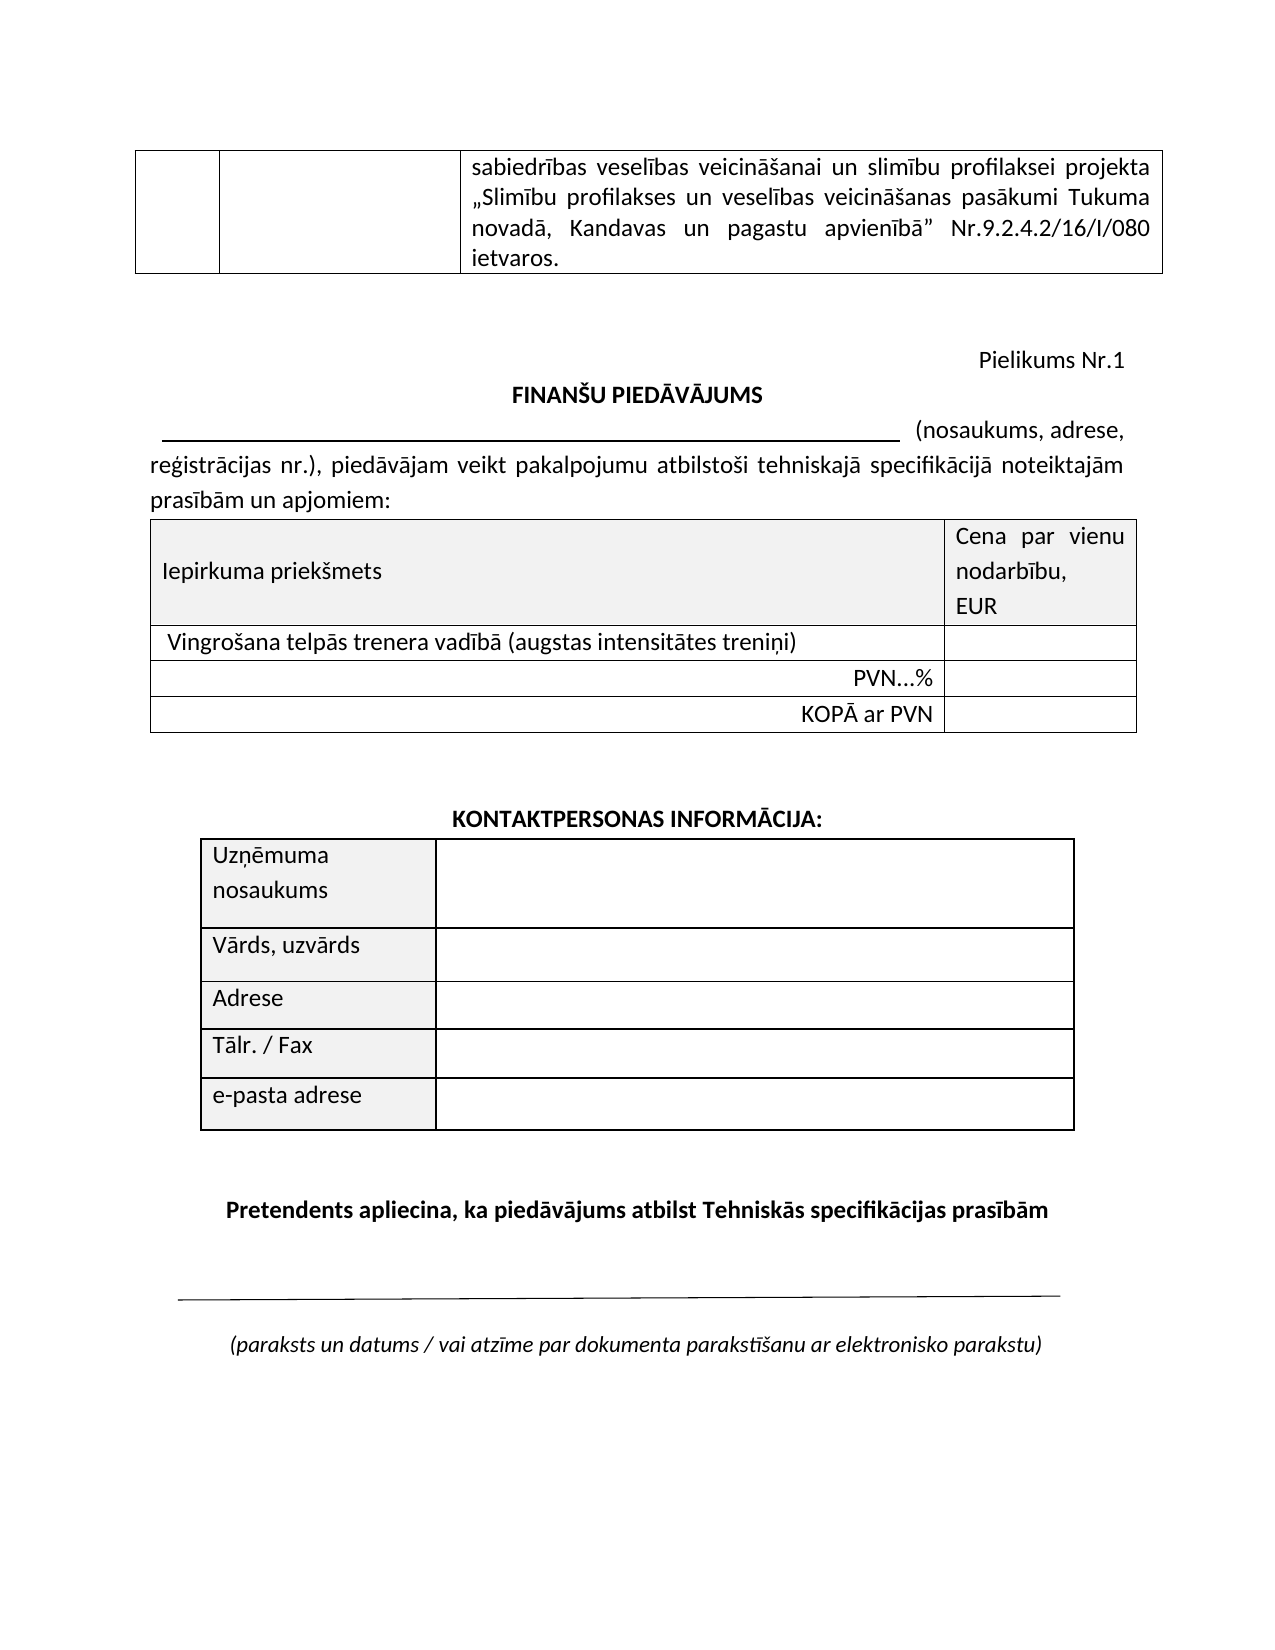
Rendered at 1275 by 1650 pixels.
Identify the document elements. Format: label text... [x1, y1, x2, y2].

table_cell PVN...% [151, 661, 944, 696]
text (paraksts un datums / vai atzīme par dokumenta parakstīšanu ar elektronisko parakstu) [150, 1330, 1125, 1358]
table_cell [437, 1030, 1073, 1077]
table_cell [437, 1079, 1073, 1129]
table_cell [945, 661, 1136, 696]
text (nosaukums, adrese, reģistrācijas nr.), piedāvājam veikt pakalpojumu atbilstoši tehniskajā specifikācijā noteiktajām prasībām un apjomiem: [150, 414, 1125, 515]
table_cell Tālr. / Fax [202, 1030, 435, 1077]
text FINANŠU PIEDĀVĀJUMS [150, 379, 1125, 410]
text Pielikums Nr.1 [150, 344, 1125, 375]
table_cell Vārds, uzvārds [202, 929, 435, 981]
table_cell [461, 151, 1162, 273]
table_cell [437, 929, 1073, 981]
text KONTAKTPERSONAS INFORMĀCIJA: [150, 803, 1125, 834]
table_cell 8. [136, 151, 219, 273]
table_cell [220, 151, 460, 273]
table_cell [437, 982, 1073, 1028]
table_header Uzņēmuma nosaukums [202, 840, 435, 927]
table_header [437, 840, 1073, 927]
table_cell Vingrošana telpās trenera vadībā (augstas intensitātes treniņi) [151, 626, 944, 660]
text Pretendents apliecina, ka piedāvājums atbilst Tehniskās specifikācijas prasībām [150, 1194, 1125, 1225]
table_cell [945, 697, 1136, 732]
table_header Cena par vienu nodarbību, EUR [945, 520, 1136, 624]
table_header Iepirkuma priekšmets [151, 520, 944, 624]
table_cell [945, 626, 1136, 660]
table_cell Adrese [202, 982, 435, 1028]
table_cell KOPĀ ar PVN [151, 697, 944, 732]
table_cell e-pasta adrese [202, 1079, 435, 1129]
